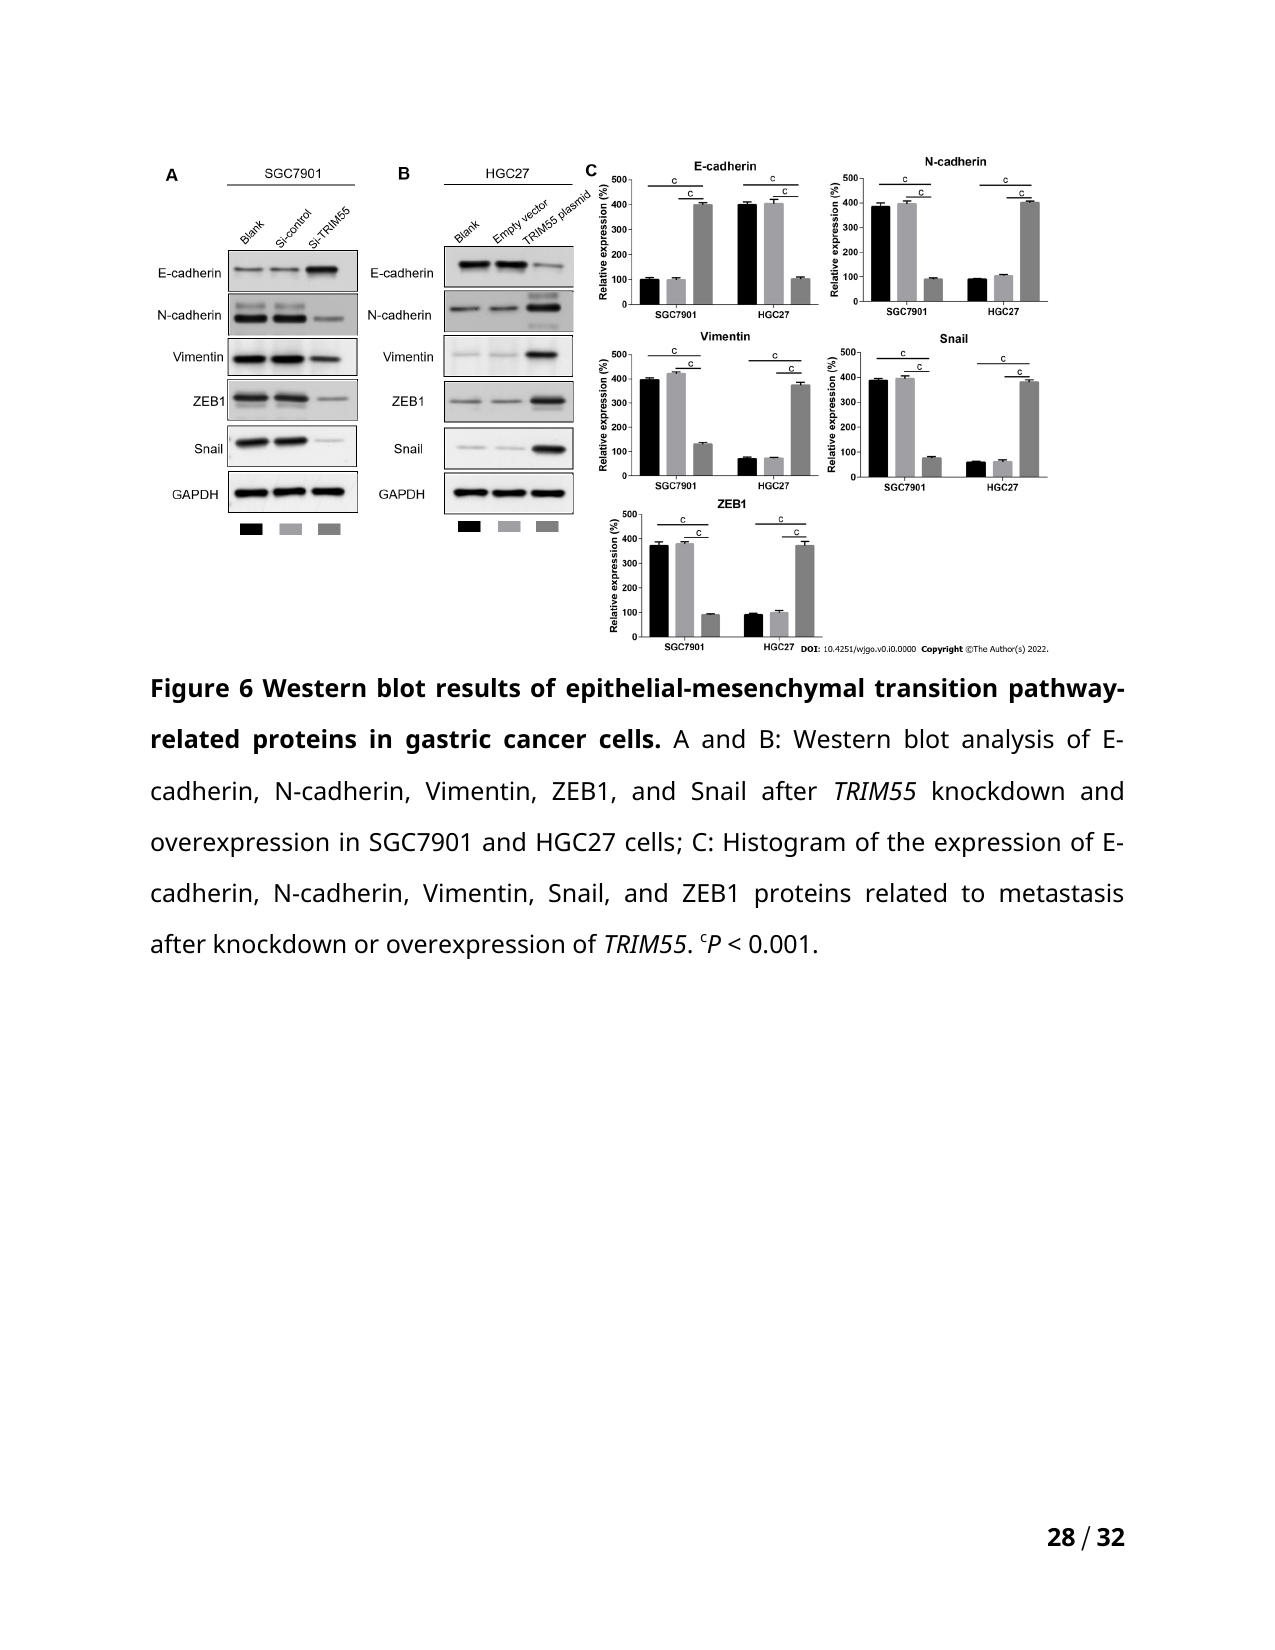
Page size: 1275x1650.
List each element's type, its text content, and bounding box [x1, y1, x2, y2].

picture [150, 150, 1050, 657]
text Figure 6 Western blot results of epithelial-mesenchymal transition pathway-related proteins in gastric cancer cells. A and B: Western blot analysis of E-cadherin, N-cadherin, Vimentin, ZEB1, and Snail after TRIM55 knockdown and overexpression in SGC7901 and HGC27 cells; C: Histogram of the expression of E-cadherin, N-cadherin, Vimentin, Snail, and ZEB1 proteins related to metastasis after knockdown or overexpression of TRIM55. cP < 0.001. [150, 671, 1125, 960]
